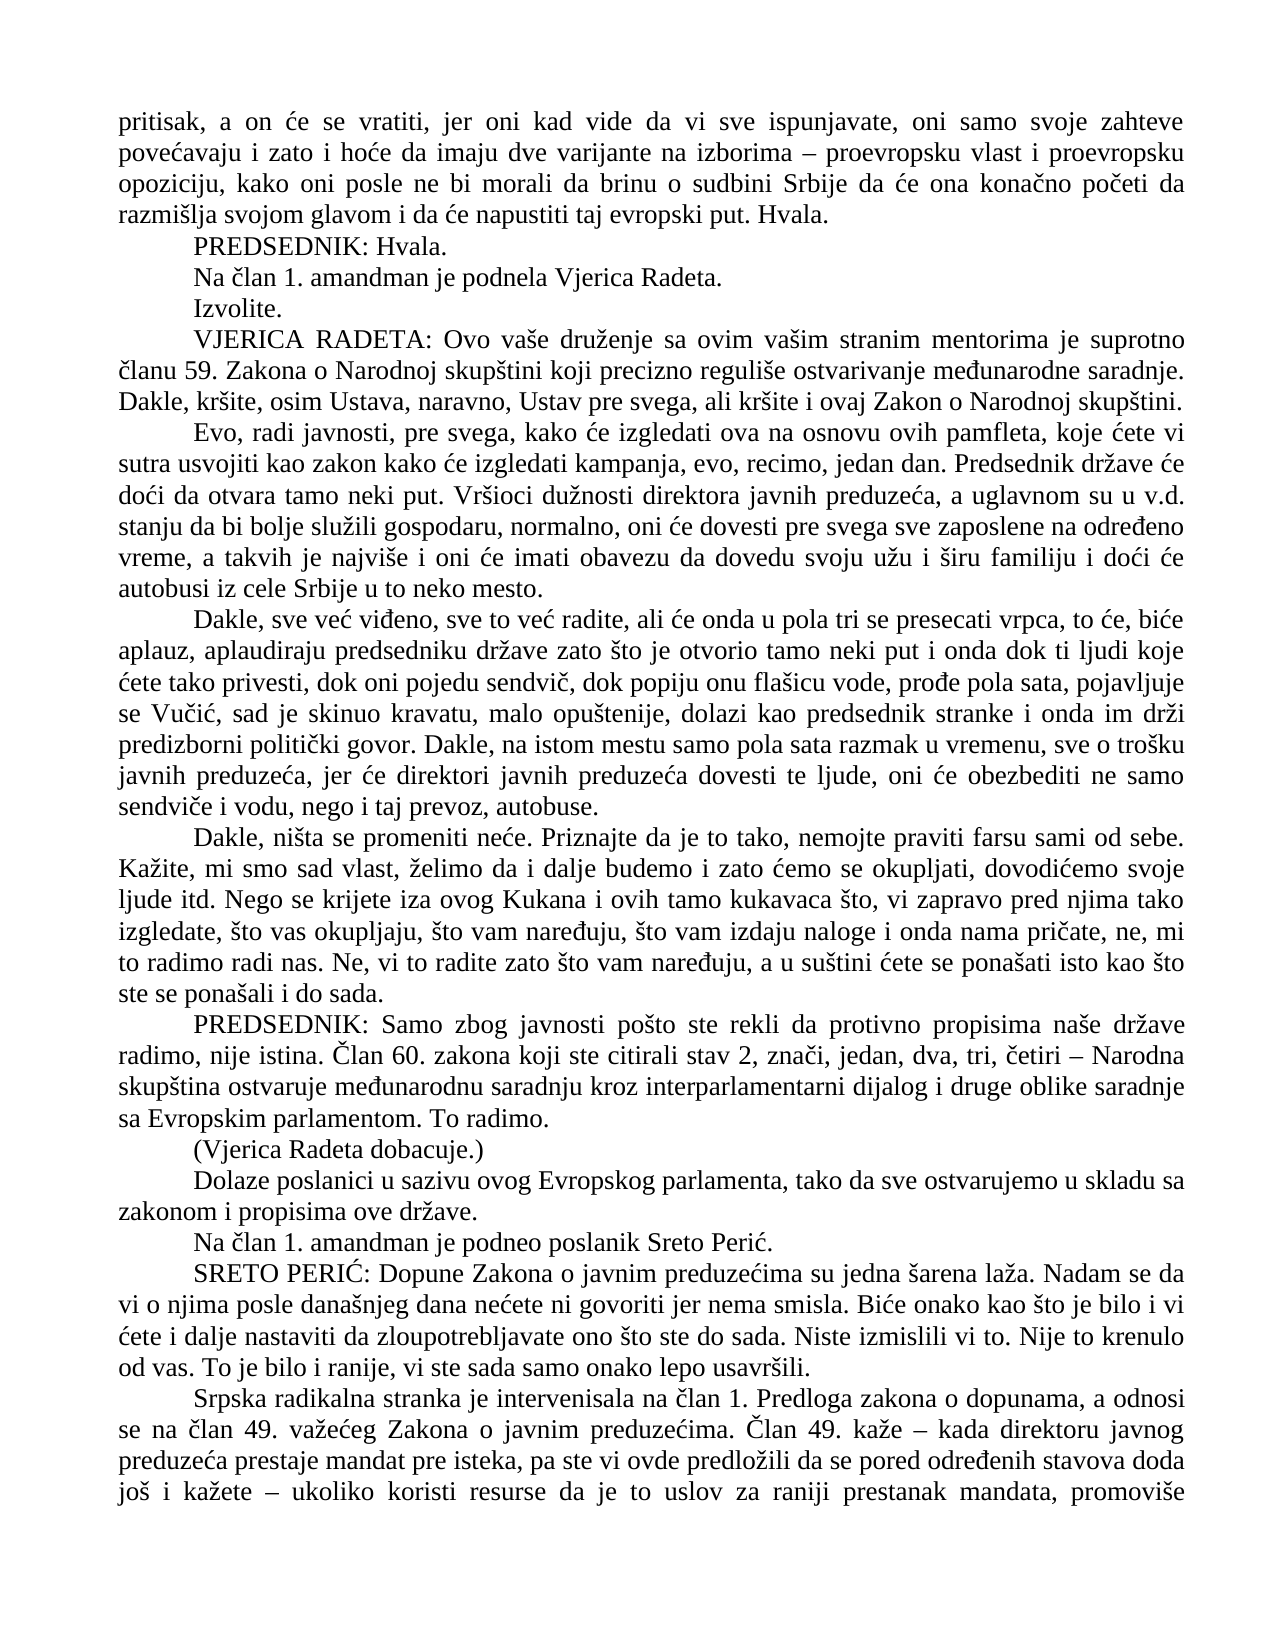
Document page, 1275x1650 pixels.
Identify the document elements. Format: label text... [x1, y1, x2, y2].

text PREDSEDNIK: Samo zbog javnosti pošto ste rekli da protivno propisima naše države radimo, nije istina. Član 60. zakona koji ste citirali stav 2, znači, jedan, dva, tri, četiri – Narodna skupština ostvaruje međunarodnu saradnju kroz interparlamentarni dijalog i druge oblike saradnje sa Evropskim parlamentom. To radimo. [118, 1008, 1186, 1133]
text SRETO PERIĆ: Dopune Zakona o javnim preduzećima su jedna šarena laža. Nadam se da vi o njima posle današnjeg dana nećete ni govoriti jer nema smisla. Biće onako kao što je bilo i vi ćete i dalje nastaviti da zloupotrebljavate ono što ste do sada. Niste izmislili vi to. Nije to krenulo od vas. To je bilo i ranije, vi ste sada samo onako lepo usavršili. [118, 1257, 1186, 1382]
text VJERICA RADETA: Ovo vaše druženje sa ovim vašim stranim mentorima je suprotno članu 59. Zakona o Narodnoj skupštini koji precizno reguliše ostvarivanje međunarodne saradnje. Dakle, kršite, osim Ustava, naravno, Ustav pre svega, ali kršite i ovaj Zakon o Narodnoj skupštini. [118, 323, 1186, 416]
text Dolaze poslanici u sazivu ovog Evropskog parlamenta, tako da sve ostvarujemo u skladu sa zakonom i propisima ove države. [118, 1164, 1186, 1226]
text (Vjerica Radeta dobacuje.) [118, 1133, 1186, 1164]
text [118, 105, 1186, 229]
text Dakle, sve već viđeno, sve to već radite, ali će onda u pola tri se presecati vrpca, to će, biće aplauz, aplaudiraju predsedniku države zato što je otvorio tamo neki put i onda dok ti ljudi koje ćete tako privesti, dok oni pojedu sendvič, dok popiju onu flašicu vode, prođe pola sata, pojavljuje se Vučić, sad je skinuo kravatu, malo opuštenije, dolazi kao predsednik stranke i onda im drži predizborni politički govor. Dakle, na istom mestu samo pola sata razmak u vremenu, sve o trošku javnih preduzeća, jer će direktori javnih preduzeća dovesti te ljude, oni će obezbediti ne samo sendviče i vodu, nego i taj prevoz, autobuse. [118, 603, 1186, 821]
text Na član 1. amandman je podnela Vjerica Radeta. [118, 261, 1186, 292]
text PREDSEDNIK: Hvala. [118, 229, 1186, 261]
text Na član 1. amandman je podneo poslanik Sreto Perić. [118, 1226, 1186, 1257]
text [118, 1382, 1186, 1507]
text Izvolite. [118, 292, 1186, 323]
text Evo, radi javnosti, pre svega, kako će izgledati ova na osnovu ovih pamfleta, koje ćete vi sutra usvojiti kao zakon kako će izgledati kampanja, evo, recimo, jedan dan. Predsednik države će doći da otvara tamo neki put. Vršioci dužnosti direktora javnih preduzeća, a uglavnom su u v.d. stanju da bi bolje služili gospodaru, normalno, oni će dovesti pre svega sve zaposlene na određeno vreme, a takvih je najviše i oni će imati obavezu da dovedu svoju užu i širu familiju i doći će autobusi iz cele Srbije u to neko mesto. [118, 416, 1186, 603]
text Dakle, ništa se promeniti neće. Priznajte da je to tako, nemojte praviti farsu sami od sebe. Kažite, mi smo sad vlast, želimo da i dalje budemo i zato ćemo se okupljati, dovodićemo svoje ljude itd. Nego se krijete iza ovog Kukana i ovih tamo kukavaca što, vi zapravo pred njima tako izgledate, što vas okupljaju, što vam naređuju, što vam izdaju naloge i onda nama pričate, ne, mi to radimo radi nas. Ne, vi to radite zato što vam naređuju, a u suštini ćete se ponašati isto kao što ste se ponašali i do sada. [118, 821, 1186, 1008]
